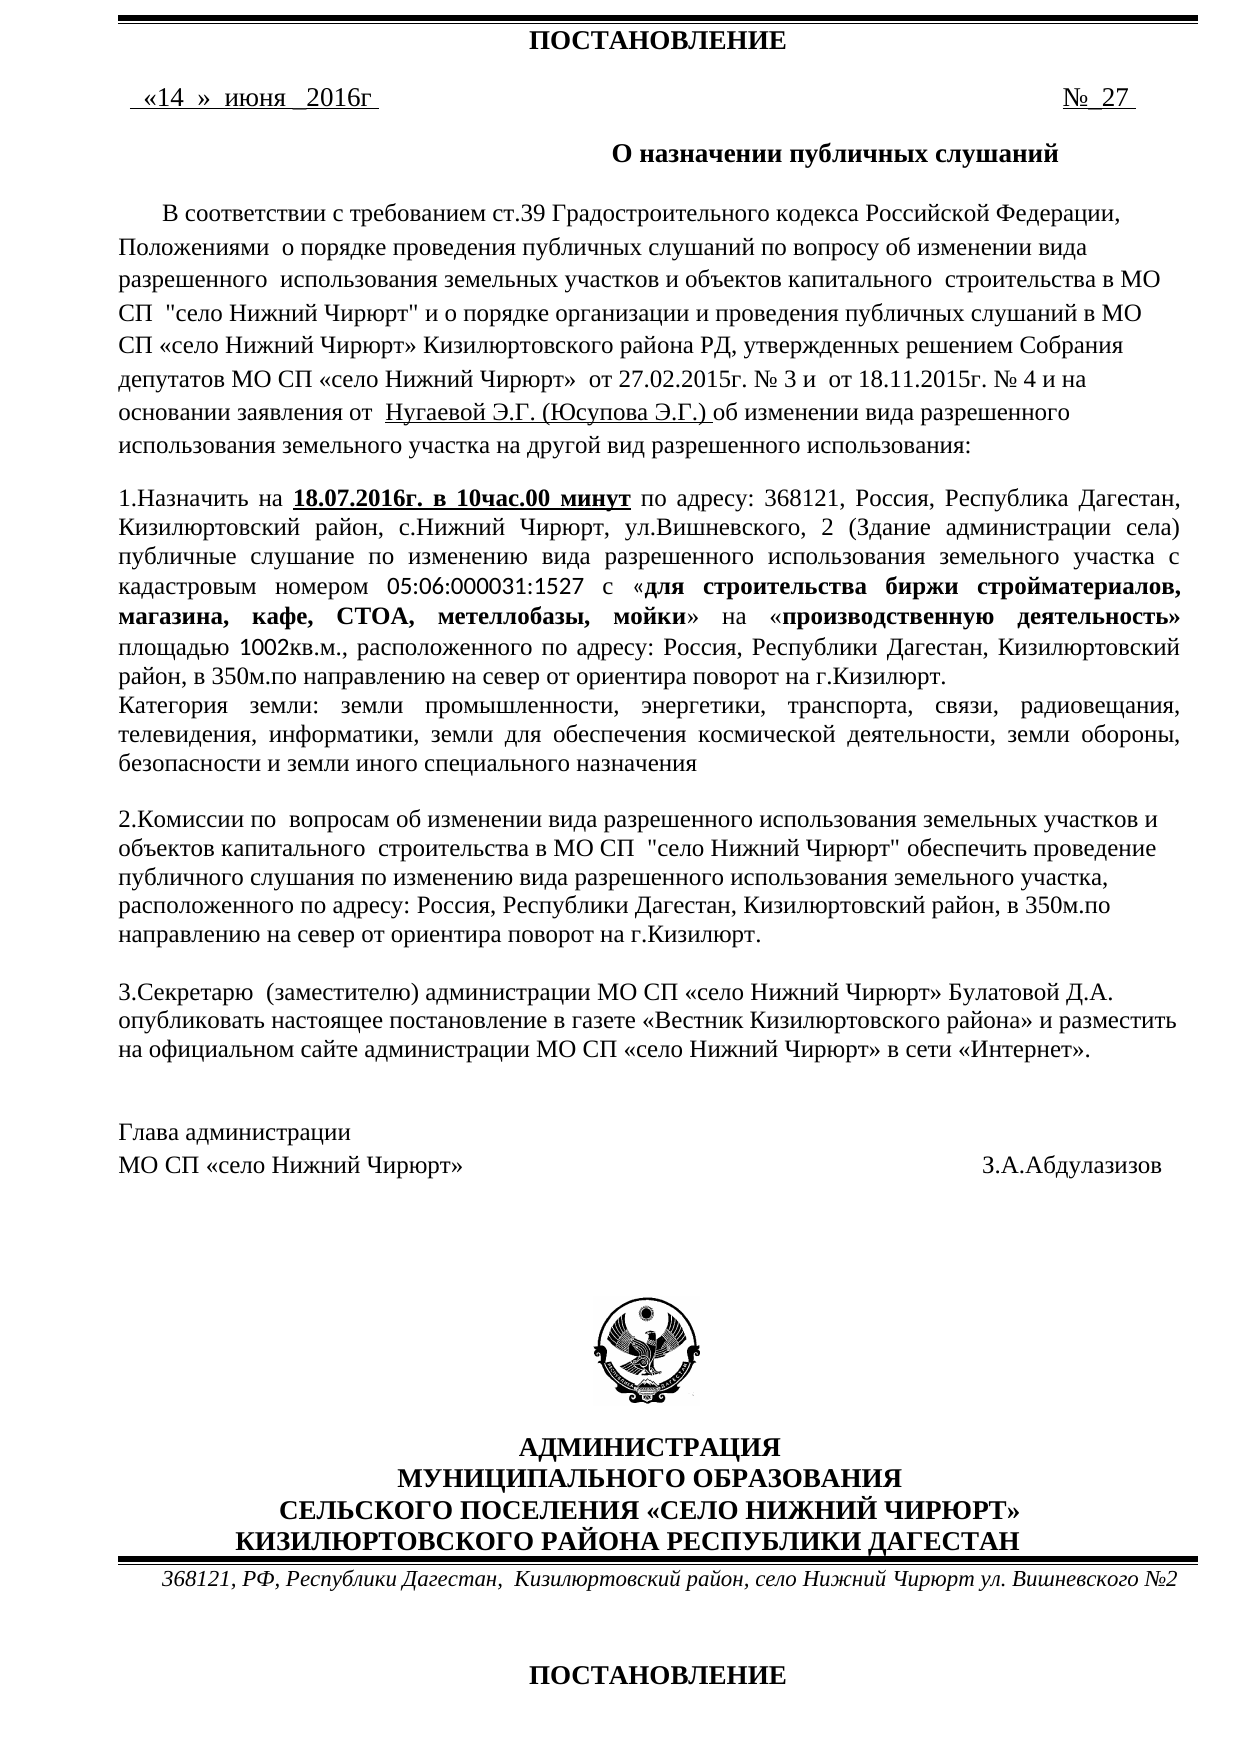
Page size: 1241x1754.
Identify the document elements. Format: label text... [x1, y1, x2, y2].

text СЕЛЬСКОГО ПОСЕЛЕНИЯ «СЕЛО НИЖНИЙ ЧИРЮРТ» [118, 1494, 1181, 1525]
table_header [118, 1565, 1198, 1715]
text МУНИЦИПАЛЬНОГО ОБРАЗОВАНИЯ [118, 1463, 1181, 1494]
text 2.Комиссии по вопросам об изменении вида разрешенного использования земельных участков и объектов капитального строительства в МО СП "село Нижний Чирюрт" обеспечить проведение публичного слушания по изменению вида разрешенного использования земельного участка, расположенного по адресу: Россия, Республики Дагестан, Кизилюртовский район, в 350м.по направлению на север от ориентира поворот на г.Кизилюрт. [118, 804, 1181, 948]
text 1.Назначить на 18.07.2016г. в 10час.00 минут по адресу: 368121, Россия, Республика Дагестан, Кизилюртовский район, с.Нижний Чирюрт, ул.Вишневского, 2 (Здание администрации села) публичные слушание по изменению вида разрешенного использования земельного участка с кадастровым номером 05:06:000031:1527 с «для строительства биржи стройматериалов, магазина, кафе, СТОА, метеллобазы, мойки» на «производственную деятельность» площадью 1002кв.м., расположенного по адресу: Россия, Республики Дагестан, Кизилюртовский район, в 350м.по направлению на север от ориентира поворот на г.Кизилюрт. [118, 483, 1181, 690]
text Глава администрации [118, 1117, 1181, 1146]
text КИЗИЛЮРТОВСКОГО РАЙОНА РЕСПУБЛИКИ ДАГЕСТАН [74, 1525, 1181, 1556]
picture [593, 1296, 700, 1406]
text В соответствии с требованием ст.39 Градостроительного кодекса Российской Федерации, Положениями о порядке проведения публичных слушаний по вопросу об изменении вида разрешенного использования земельных участков и объектов капитального строительства в МО СП "село Нижний Чирюрт" и о порядке организации и проведения публичных слушаний в МО СП «село Нижний Чирюрт» Кизилюртовского района РД, утвержденных решением Собрания депутатов МО СП «село Нижний Чирюрт» от 27.02.2015г. № 3 и от 18.11.2015г. № 4 и на основании заявления от Нугаевой Э.Г. (Юсупова Э.Г.) об изменении вида разрешенного использования земельного участка на другой вид разрешенного использования: [118, 198, 1181, 458]
text 3.Секретарю (заместителю) администрации МО СП «село Нижний Чирюрт» Булатовой Д.А. опубликовать настоящее постановление в газете «Вестник Кизилюртовского района» и разместить на официальном сайте администрации МО СП «село Нижний Чирюрт» в сети «Интернет». [118, 977, 1181, 1063]
text МО СП «село Нижний Чирюрт» З.А.Абдулазизов [118, 1150, 1181, 1179]
text Категория земли: земли промышленности, энергетики, транспорта, связи, радиовещания, телевидения, информатики, земли для обеспечения космической деятельности, земли обороны, безопасности и земли иного специального назначения [118, 690, 1181, 776]
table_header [118, 24, 1198, 198]
text АДМИНИСТРАЦИЯ [118, 1431, 1181, 1463]
